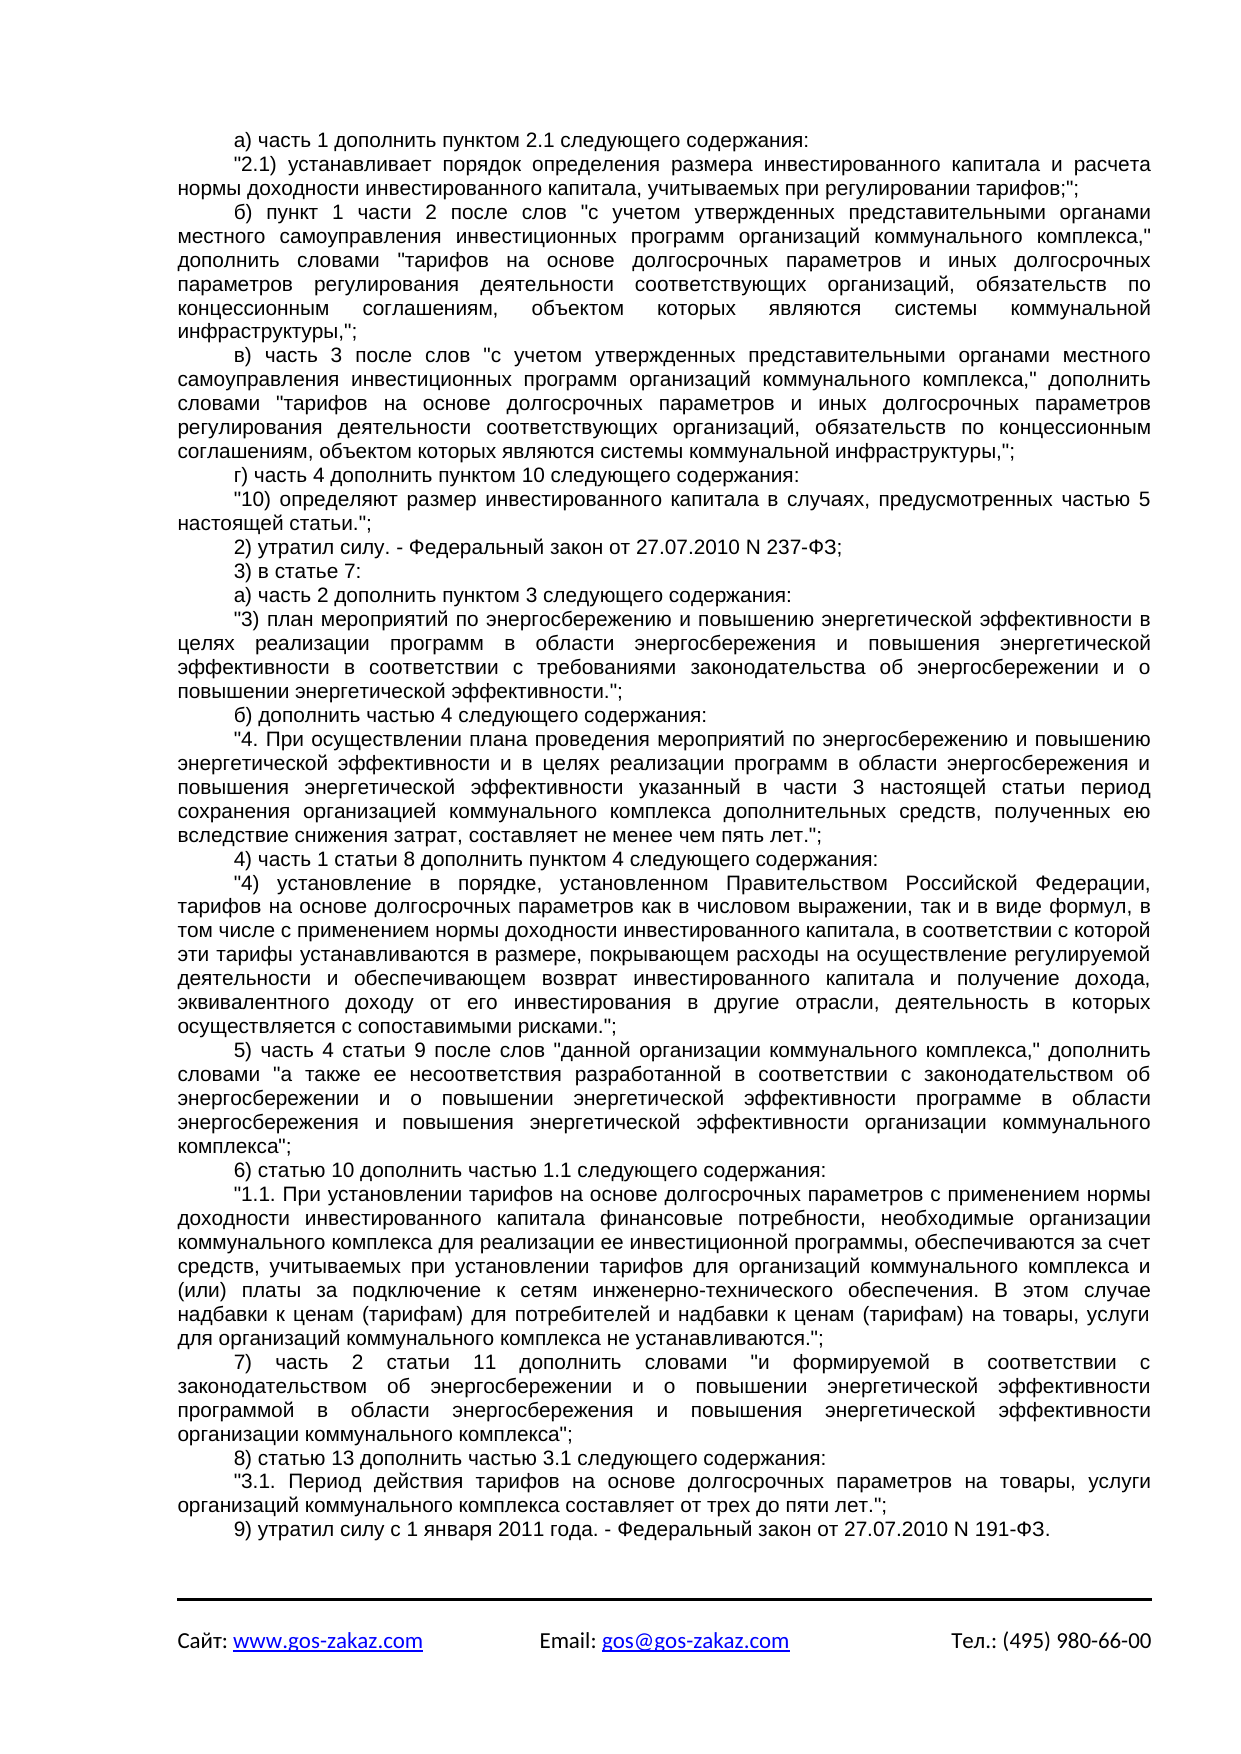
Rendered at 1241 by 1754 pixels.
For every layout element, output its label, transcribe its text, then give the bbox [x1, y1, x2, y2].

text 9) утратил силу с 1 января 2011 года. - Федеральный закон от 27.07.2010 N 191-ФЗ. [177, 1517, 1152, 1541]
text 4) часть 1 статьи 8 дополнить пунктом 4 следующего содержания: [177, 846, 1152, 870]
text "3.1. Период действия тарифов на основе долгосрочных параметров на товары, услуги организаций коммунального комплекса составляет от трех до пяти лет."; [177, 1469, 1152, 1517]
text а) часть 2 дополнить пунктом 3 следующего содержания: [177, 583, 1152, 607]
text 2) утратил силу. - Федеральный закон от 27.07.2010 N 237-ФЗ; [177, 535, 1152, 559]
text "4. При осуществлении плана проведения мероприятий по энергосбережению и повышению энергетической эффективности и в целях реализации программ в области энергосбережения и повышения энергетической эффективности указанный в части 3 настоящей статьи период сохранения организацией коммунального комплекса дополнительных средств, полученных ею вследствие снижения затрат, составляет не менее чем пять лет."; [177, 727, 1152, 846]
text 6) статью 10 дополнить частью 1.1 следующего содержания: [177, 1158, 1152, 1182]
text б) дополнить частью 4 следующего содержания: [177, 703, 1152, 727]
text в) часть 3 после слов "с учетом утвержденных представительными органами местного самоуправления инвестиционных программ организаций коммунального комплекса," дополнить словами "тарифов на основе долгосрочных параметров и иных долгосрочных параметров регулирования деятельности соответствующих организаций, обязательств по концессионным соглашениям, объектом которых являются системы коммунальной инфраструктуры,"; [177, 343, 1152, 463]
text а) часть 1 дополнить пунктом 2.1 следующего содержания: [177, 128, 1152, 152]
text "4) установление в порядке, установленном Правительством Российской Федерации, тарифов на основе долгосрочных параметров как в числовом выражении, так и в виде формул, в том числе с применением нормы доходности инвестированного капитала, в соответствии с которой эти тарифы устанавливаются в размере, покрывающем расходы на осуществление регулируемой деятельности и обеспечивающем возврат инвестированного капитала и получение дохода, эквивалентного доходу от его инвестирования в другие отрасли, деятельность в которых осуществляется с сопоставимыми рисками."; [177, 870, 1152, 1038]
text б) пункт 1 части 2 после слов "с учетом утвержденных представительными органами местного самоуправления инвестиционных программ организаций коммунального комплекса," дополнить словами "тарифов на основе долгосрочных параметров и иных долгосрочных параметров регулирования деятельности соответствующих организаций, обязательств по концессионным соглашениям, объектом которых являются системы коммунальной инфраструктуры,"; [177, 199, 1152, 343]
text "10) определяют размер инвестированного капитала в случаях, предусмотренных частью 5 настоящей статьи."; [177, 487, 1152, 535]
text 7) часть 2 статьи 11 дополнить словами "и формируемой в соответствии с законодательством об энергосбережении и о повышении энергетической эффективности программой в области энергосбережения и повышения энергетической эффективности организации коммунального комплекса"; [177, 1349, 1152, 1445]
text г) часть 4 дополнить пунктом 10 следующего содержания: [177, 463, 1152, 487]
text "2.1) устанавливает порядок определения размера инвестированного капитала и расчета нормы доходности инвестированного капитала, учитываемых при регулировании тарифов;"; [177, 152, 1152, 199]
text 3) в статье 7: [177, 559, 1152, 583]
text "3) план мероприятий по энергосбережению и повышению энергетической эффективности в целях реализации программ в области энергосбережения и повышения энергетической эффективности в соответствии с требованиями законодательства об энергосбережении и о повышении энергетической эффективности."; [177, 607, 1152, 703]
text "1.1. При установлении тарифов на основе долгосрочных параметров с применением нормы доходности инвестированного капитала финансовые потребности, необходимые организации коммунального комплекса для реализации ее инвестиционной программы, обеспечиваются за счет средств, учитываемых при установлении тарифов для организаций коммунального комплекса и (или) платы за подключение к сетям инженерно-технического обеспечения. В этом случае надбавки к ценам (тарифам) для потребителей и надбавки к ценам (тарифам) на товары, услуги для организаций коммунального комплекса не устанавливаются."; [177, 1182, 1152, 1349]
text 5) часть 4 статьи 9 после слов "данной организации коммунального комплекса," дополнить словами "а также ее несоответствия разработанной в соответствии с законодательством об энергосбережении и о повышении энергетической эффективности программе в области энергосбережения и повышения энергетической эффективности организации коммунального комплекса"; [177, 1038, 1152, 1158]
text 8) статью 13 дополнить частью 3.1 следующего содержания: [177, 1445, 1152, 1469]
